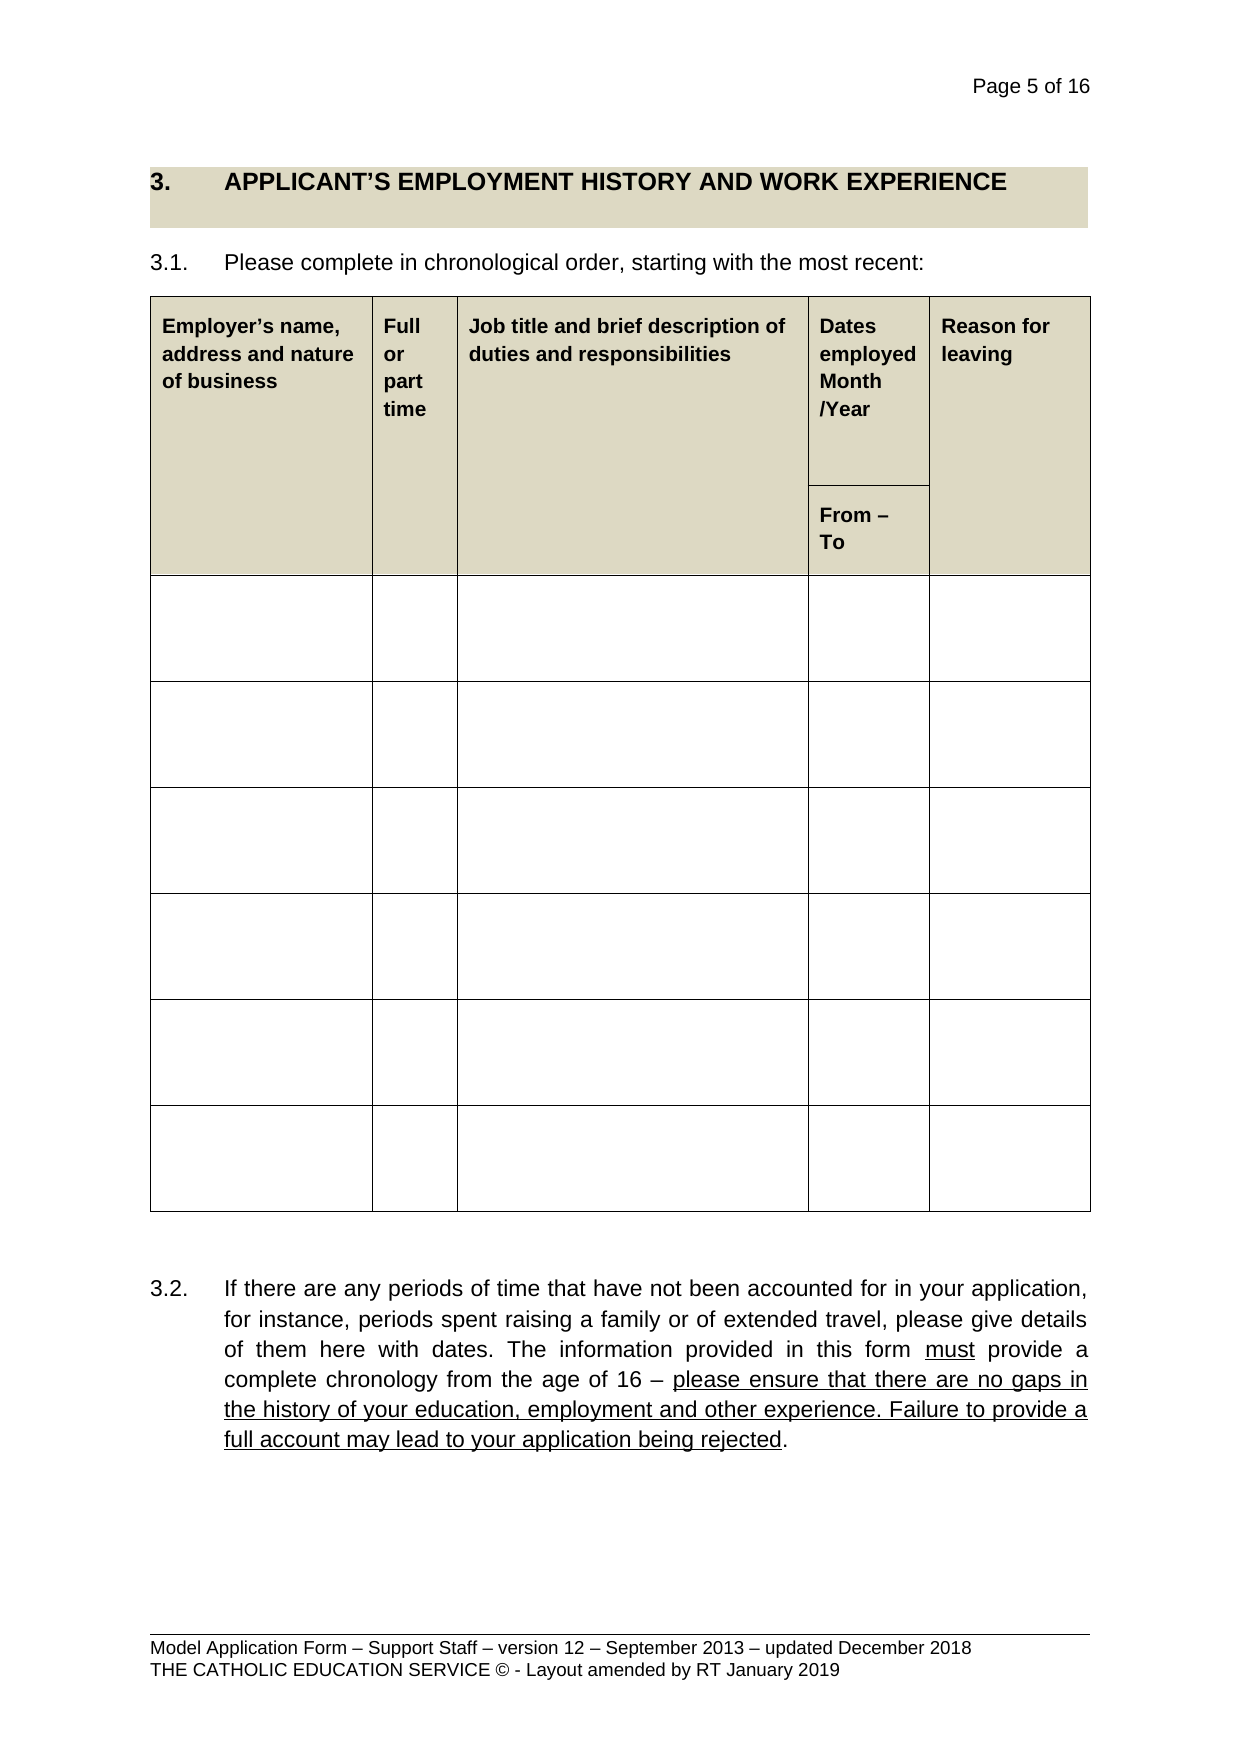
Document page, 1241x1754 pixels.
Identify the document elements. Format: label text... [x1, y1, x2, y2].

table_cell [373, 1106, 457, 1211]
table_cell [809, 1106, 929, 1211]
table_cell [809, 576, 929, 681]
table_cell [930, 894, 1090, 999]
table_cell [373, 788, 457, 893]
table_cell [151, 788, 372, 893]
table_cell [930, 1000, 1090, 1105]
table_header Reason for leaving [930, 297, 1090, 574]
table_header Full or part time [373, 297, 457, 574]
subtitle If there are any periods of time that have not been accounted for in your application, for instance, periods spent raising a family or of extended travel, please give details of them here with dates. The information provided in this form must provide a complete chronology from the age of 16 – please ensure that there are no gaps in the history of your education, employment and other experience. Failure to provide a full account may lead to your application being rejected. [150, 1275, 1088, 1453]
table_cell [373, 1000, 457, 1105]
table_cell [373, 682, 457, 787]
table_cell [151, 1000, 372, 1105]
table_cell [930, 682, 1090, 787]
table_cell [151, 682, 372, 787]
table_cell [373, 576, 457, 681]
table_header Job title and brief description of duties and responsibilities [458, 297, 808, 574]
table_header Employer’s name, address and nature of business [151, 297, 372, 574]
table_cell [930, 788, 1090, 893]
table_cell [458, 1106, 808, 1211]
table_cell [151, 894, 372, 999]
table_cell [809, 1000, 929, 1105]
table_cell [809, 894, 929, 999]
table_header Dates employed Month /Year [809, 297, 929, 485]
table_cell [809, 788, 929, 893]
table_cell [458, 576, 808, 681]
table_cell [458, 682, 808, 787]
table_cell [373, 894, 457, 999]
table_cell [809, 682, 929, 787]
table_cell [151, 576, 372, 681]
table_cell [930, 576, 1090, 681]
table_cell [930, 1106, 1090, 1211]
table_cell [458, 788, 808, 893]
table_cell From – To [809, 486, 929, 574]
table_cell [458, 1000, 808, 1105]
table_cell [151, 1106, 372, 1211]
table_cell [458, 894, 808, 999]
subtitle Please complete in chronological order, starting with the most recent: [150, 249, 1088, 276]
subtitle APPLICANT’S EMPLOYMENT HISTORY AND WORK EXPERIENCE [150, 167, 1088, 195]
